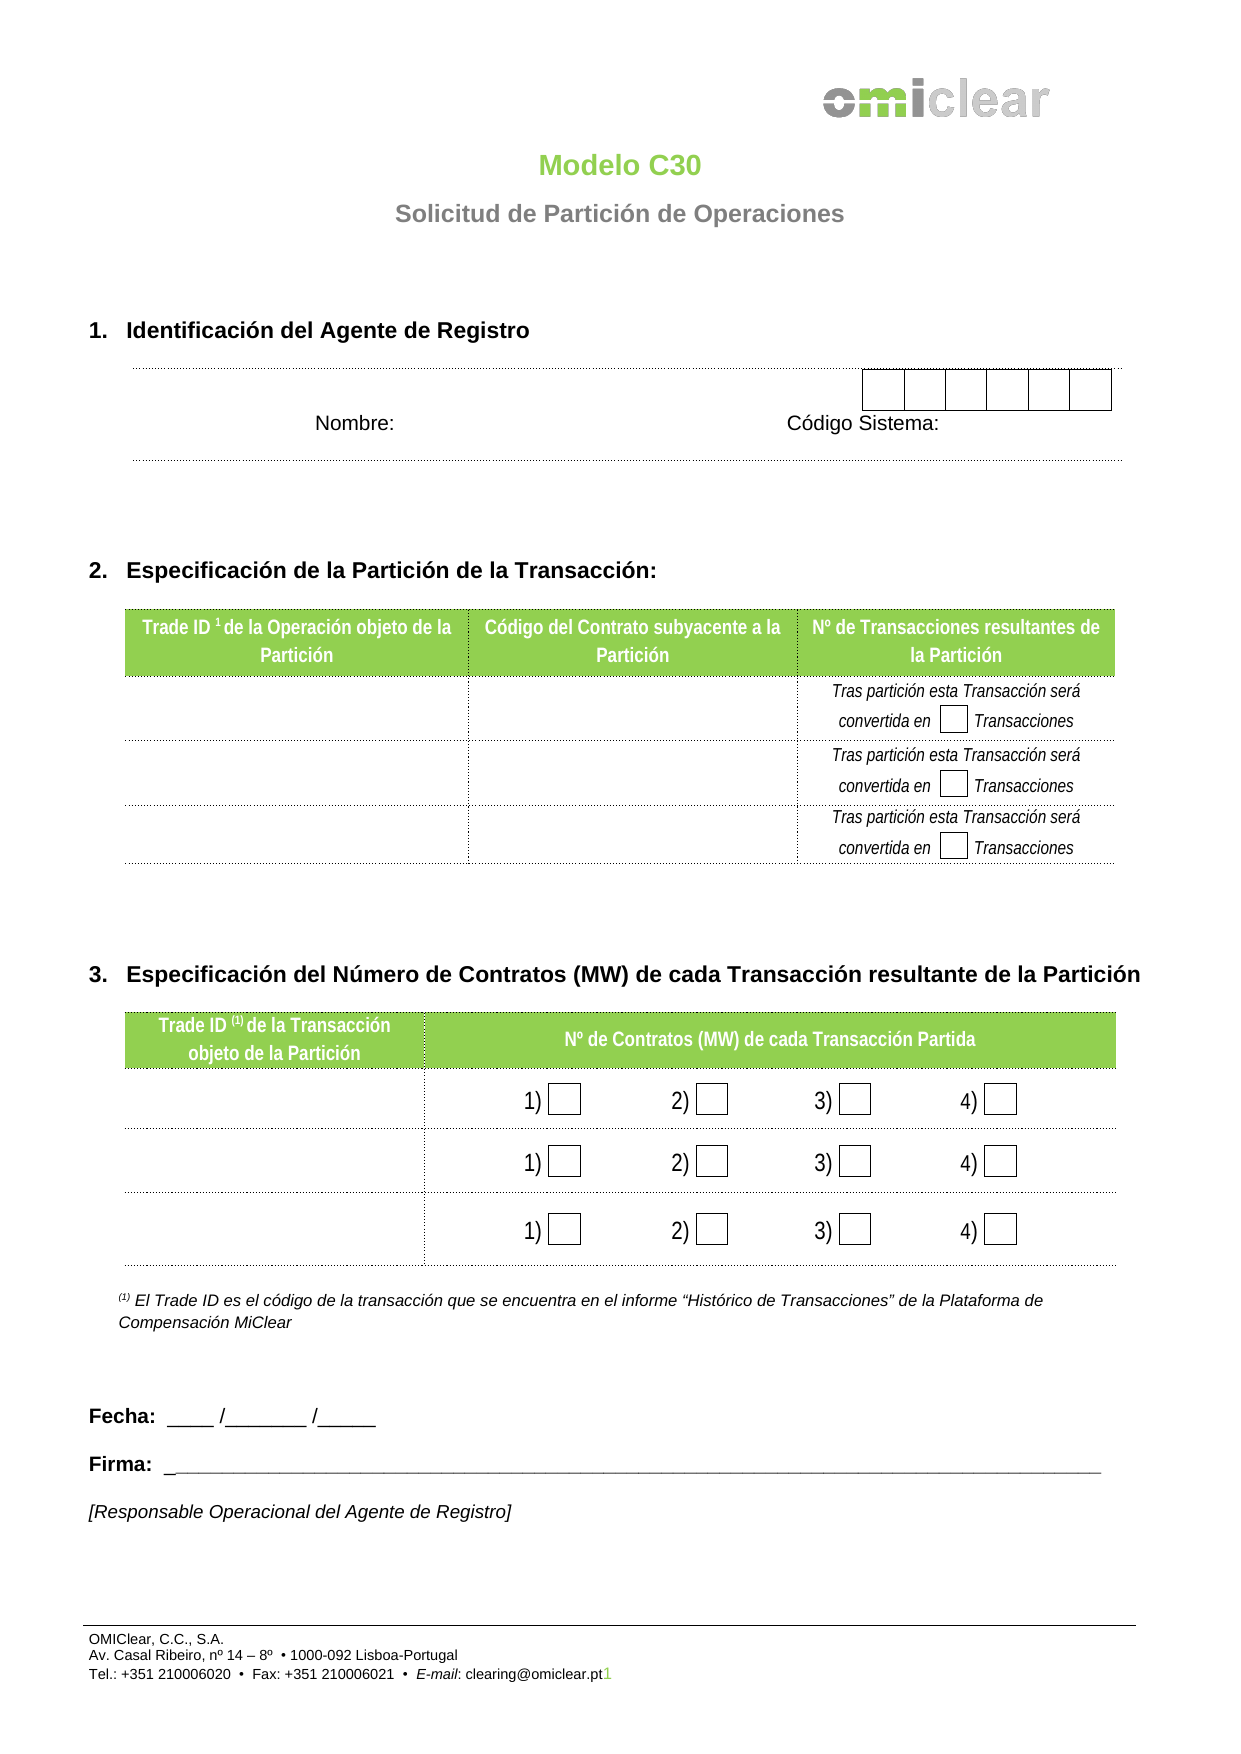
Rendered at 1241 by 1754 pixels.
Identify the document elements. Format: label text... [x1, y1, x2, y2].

table_header Nombre: Código Sistema: [133, 368, 1122, 460]
text Fecha: ____ /_______ /_____ [89, 1404, 1152, 1428]
table_cell 1) 2) 3) 4) [425, 1192, 1116, 1265]
table_cell [125, 805, 468, 863]
table_header Trade ID (1) de la Transacción objeto de la Partición [125, 1012, 424, 1068]
table_cell [468, 805, 797, 863]
list Especificación del Número de Contratos (MW) de cada Transacción resultante de la Partición [89, 961, 1196, 987]
list Identificación del Agente de Registro [89, 317, 1152, 343]
table_header Trade ID 1 de la Operación objeto de la Partición [125, 609, 468, 676]
text (1) El Trade ID es el código de la transacción que se encuentra en el informe “Histórico de Transacciones” de la Plataforma de Compensación MiClear [118, 1291, 1152, 1332]
table_cell [125, 676, 468, 739]
table_header Nº de Transacciones resultantes de la Partición [797, 609, 1115, 676]
table_cell 1) 2) 3) 4) [425, 1128, 1116, 1192]
table_header Nº de Contratos (MW) de cada Transacción Partida [425, 1012, 1116, 1068]
text [Responsable Operacional del Agente de Registro] [89, 1501, 1152, 1522]
picture [810, 64, 1061, 129]
table_header Código del Contrato subyacente a la Partición [468, 609, 797, 676]
text Modelo C30 [89, 148, 1152, 181]
table_cell [125, 740, 468, 805]
table_cell [468, 676, 797, 739]
list Especificación de la Partición de la Transacción: [89, 557, 1152, 584]
table_cell [125, 1128, 424, 1192]
table_cell Tras partición esta Transacción será convertida en Transacciones [797, 740, 1115, 805]
table_cell [125, 1068, 424, 1128]
table_cell Tras partición esta Transacción será convertida en Transacciones [797, 805, 1115, 863]
text Firma: _________________________________________________________________________________ [89, 1452, 1152, 1476]
table_cell [125, 1192, 424, 1265]
table_cell Tras partición esta Transacción será convertida en Transacciones [797, 676, 1115, 739]
table_cell 1) 2) 3) 4) [425, 1068, 1116, 1128]
table_cell [468, 740, 797, 805]
text Solicitud de Partición de Operaciones [89, 199, 1152, 227]
